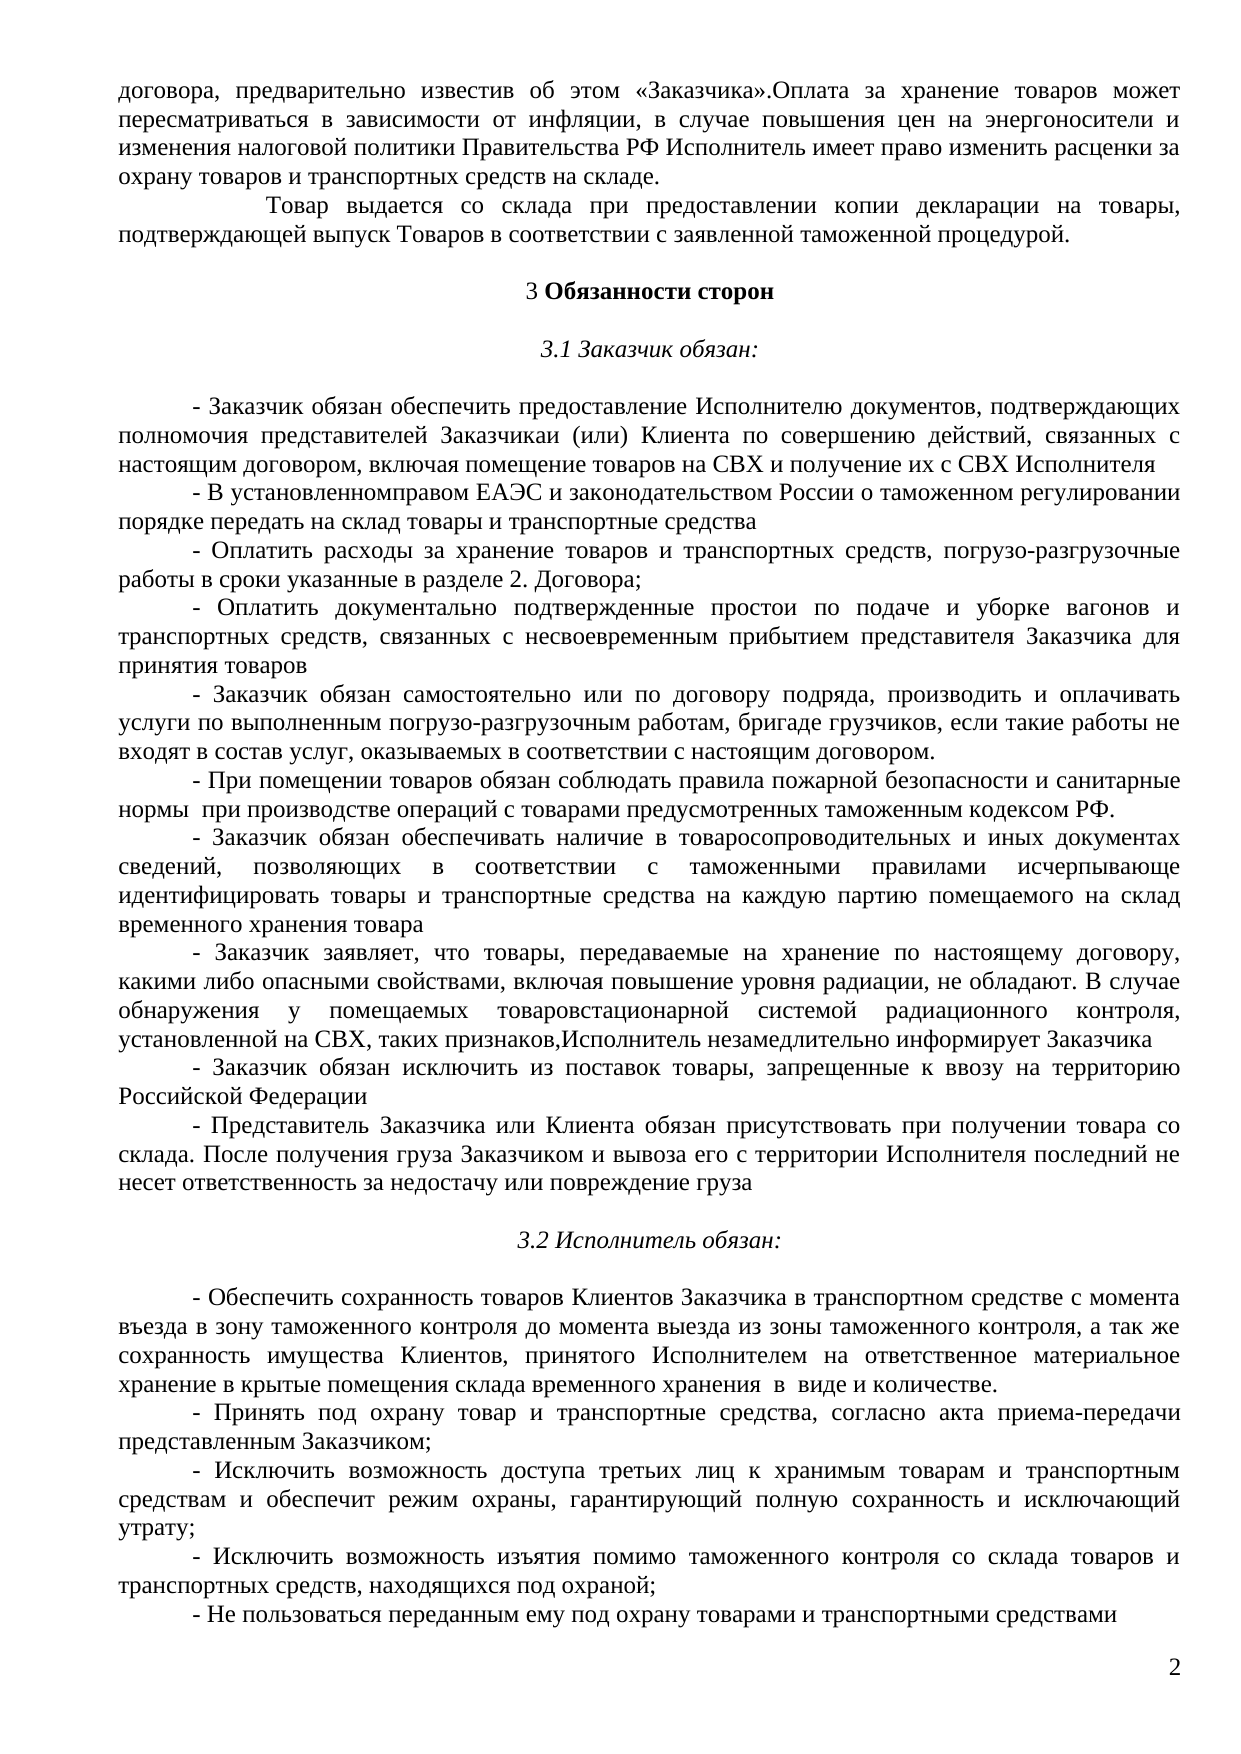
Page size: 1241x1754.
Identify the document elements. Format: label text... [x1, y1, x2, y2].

text 3.1 Заказчик обязан: [118, 334, 1181, 362]
text - Заказчик обязан обеспечивать наличие в товаросопроводительных и иных документах сведений, позволяющих в соответствии с таможенными правилами исчерпывающе идентифицировать товары и транспортные средства на каждую партию помещаемого на склад временного хранения товара [118, 822, 1181, 937]
text - Заказчик обязан исключить из поставок товары, запрещенные к ввозу на территорию Российской Федерации [118, 1052, 1181, 1110]
text - Заказчик обязан обеспечить предоставление Исполнителю документов, подтверждающих полномочия представителей Заказчикаи (или) Клиента по совершению действий, связанных с настоящим договором, включая помещение товаров на СВХ и получение их с СВХ Исполнителя [118, 391, 1181, 477]
text - При помещении товаров обязан соблюдать правила пожарной безопасности и санитарные нормы при производстве операций с товарами предусмотренных таможенным кодексом РФ. [118, 765, 1181, 822]
text - Обеспечить сохранность товаров Клиентов Заказчика в транспортном средстве с момента въезда в зону таможенного контроля до момента выезда из зоны таможенного контроля, а так же сохранность имущества Клиентов, принятого Исполнителем на ответственное материальное хранение в крытые помещения склада временного хранения в виде и количестве. [118, 1282, 1181, 1397]
text - Исключить возможность изъятия помимо таможенного контроля со склада товаров и транспортных средств, находящихся под охраной; [118, 1541, 1181, 1599]
text - Заказчик заявляет, что товары, передаваемые на хранение по настоящему договору, какими либо опасными свойствами, включая повышение уровня радиации, не обладают. В случае обнаружения у помещаемых товаровстационарной системой радиационного контроля, установленной на СВХ, таких признаков,Исполнитель незамедлительно информирует Заказчика [118, 937, 1181, 1052]
text - Исключить возможность доступа третьих лиц к хранимым товарам и транспортным средствам и обеспечит режим охраны, гарантирующий полную сохранность и исключающий утрату; [118, 1455, 1181, 1541]
text - В установленномправом ЕАЭС и законодательством России о таможенном регулировании порядке передать на склад товары и транспортные средства [118, 477, 1181, 535]
text 3 Обязанности сторон [118, 276, 1181, 305]
text - Принять под охрану товар и транспортные средства, согласно акта приема-передачи представленным Заказчиком; [118, 1397, 1181, 1455]
list Товар выдается со склада при предоставлении копии декларации на товары, подтверждающей выпуск Товаров в соответствии с заявленной таможенной процедурой. [118, 190, 1181, 247]
text - Представитель Заказчика или Клиента обязан присутствовать при получении товара со склада. После получения груза Заказчиком и вывоза его с территории Исполнителя последний не несет ответственность за недостачу или повреждение груза [118, 1110, 1181, 1196]
text - Не пользоваться переданным ему под охрану товарами и транспортными средствами [118, 1599, 1181, 1627]
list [118, 75, 1181, 190]
text - Заказчик обязан самостоятельно или по договору подряда, производить и оплачивать услуги по выполненным погрузо-разгрузочным работам, бригаде грузчиков, если такие работы не входят в состав услуг, оказываемых в соответствии с настоящим договором. [118, 679, 1181, 765]
text 3.2 Исполнитель обязан: [118, 1225, 1181, 1254]
text - Оплатить расходы за хранение товаров и транспортных средств, погрузо-разгрузочные работы в сроки указанные в разделе 2. Договора; [118, 535, 1181, 592]
text - Оплатить документально подтвержденные простои по подаче и уборке вагонов и транспортных средств, связанных с несвоевременным прибытием представителя Заказчика для принятия товаров [118, 592, 1181, 679]
